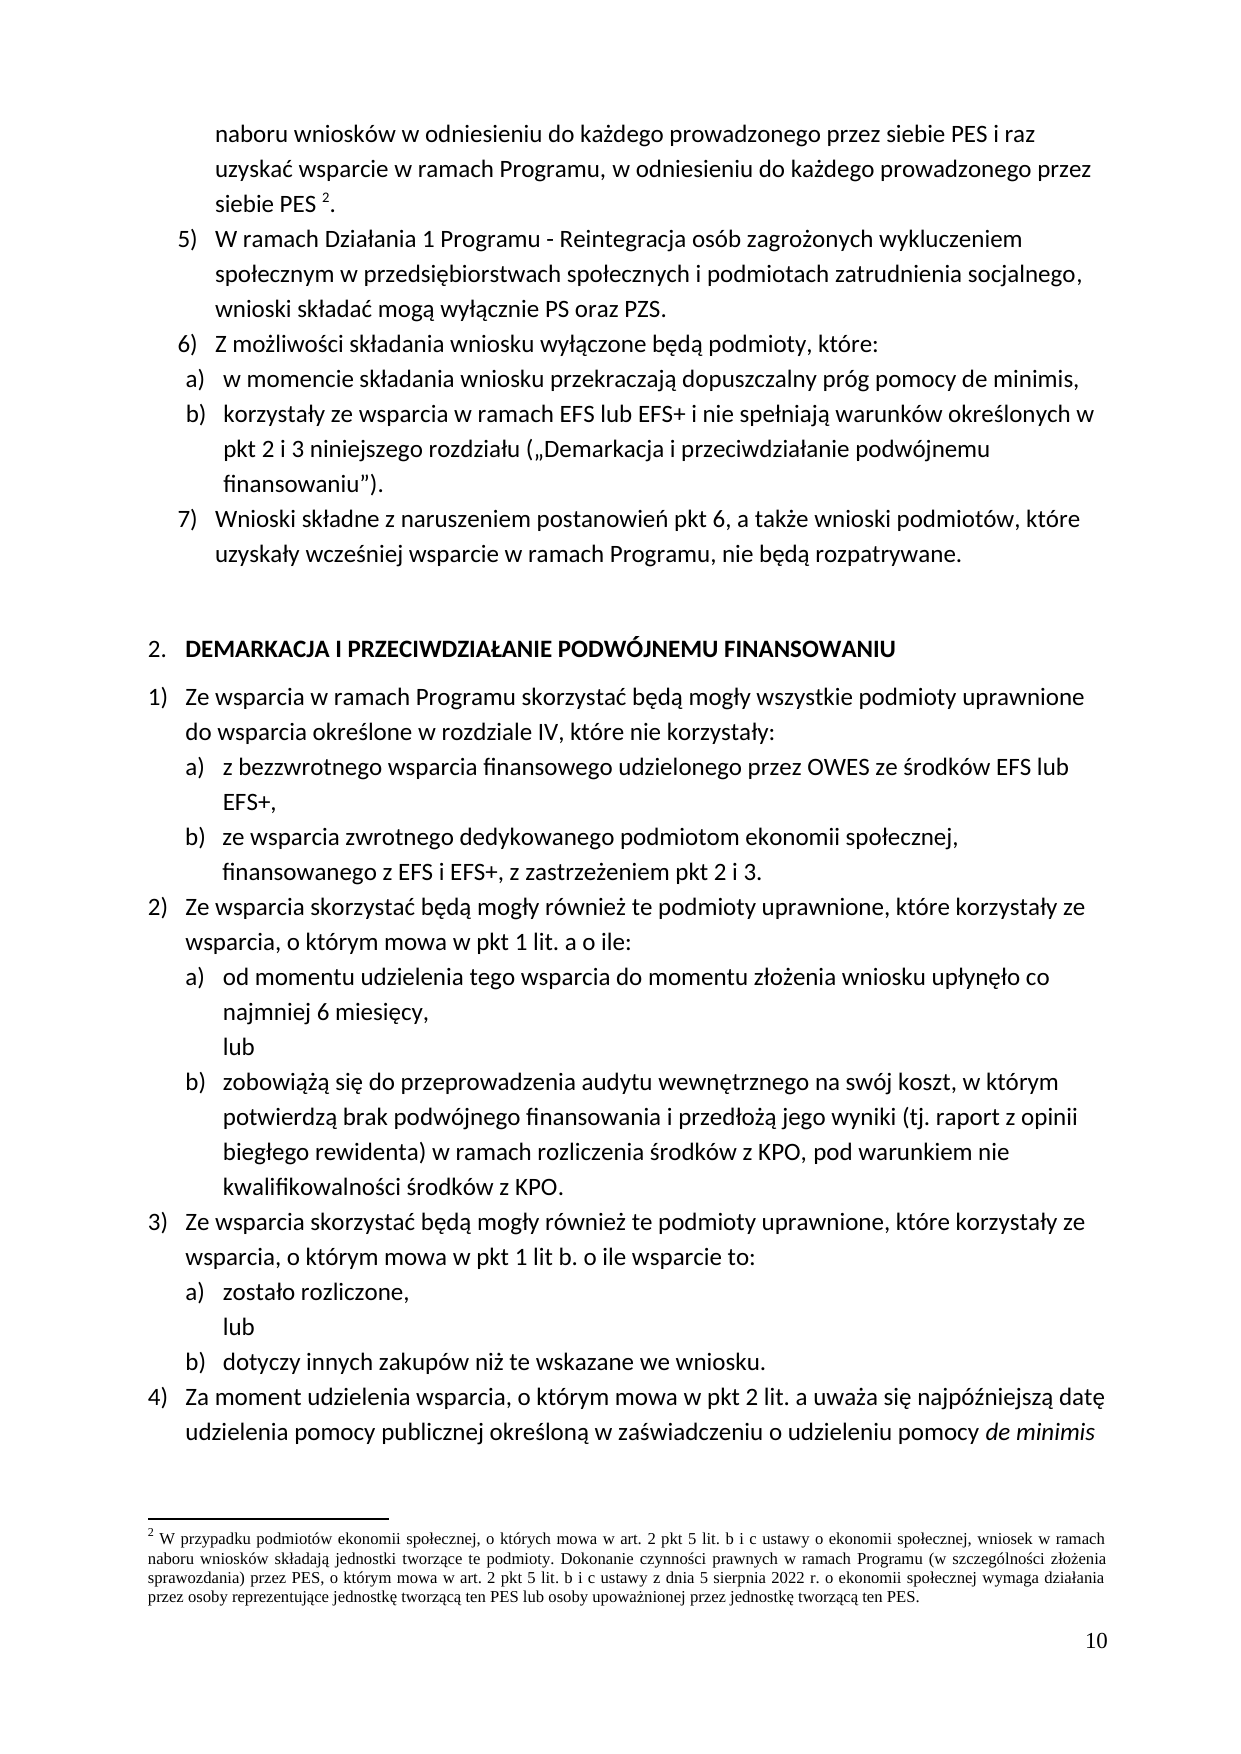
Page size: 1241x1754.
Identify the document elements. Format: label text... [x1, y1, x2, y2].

subtitle DEMARKACJA I PRZECIWDZIAŁANIE PODWÓJNEMU FINANSOWANIU [148, 633, 1107, 664]
list lub [223, 1031, 1107, 1061]
list w momencie składania wniosku przekraczają dopuszczalny próg pomocy de minimis, [185, 363, 1107, 394]
list W ramach Działania 1 Programu - Reintegracja osób zagrożonych wykluczeniem społecznym w przedsiębiorstwach społecznych i podmiotach zatrudnienia socjalnego, wnioski składać mogą wyłącznie PS oraz PZS. [177, 223, 1107, 324]
list ze wsparcia zwrotnego dedykowanego podmiotom ekonomii społecznej, finansowanego z EFS i EFS+, z zastrzeżeniem pkt 2 i 3. [185, 821, 1107, 886]
list Ze wsparcia skorzystać będą mogły również te podmioty uprawnione, które korzystały ze wsparcia, o którym mowa w pkt 1 lit b. o ile wsparcie to: [148, 1206, 1107, 1271]
list z bezzwrotnego wsparcia finansowego udzielonego przez OWES ze środków EFS lub EFS+, [185, 751, 1107, 816]
list dotyczy innych zakupów niż te wskazane we wniosku. [185, 1346, 1107, 1376]
list Ze wsparcia skorzystać będą mogły również te podmioty uprawnione, które korzystały ze wsparcia, o którym mowa w pkt 1 lit. a o ile: [148, 891, 1107, 956]
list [177, 118, 1107, 219]
list lub [223, 1311, 1107, 1341]
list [148, 1381, 1107, 1446]
list Z możliwości składania wniosku wyłączone będą podmioty, które: [177, 328, 1107, 359]
list Ze wsparcia w ramach Programu skorzystać będą mogły wszystkie podmioty uprawnione do wsparcia określone w rozdziale IV, które nie korzystały: [148, 681, 1107, 746]
list Wnioski składne z naruszeniem postanowień pkt 6, a także wnioski podmiotów, które uzyskały wcześniej wsparcie w ramach Programu, nie będą rozpatrywane. [177, 503, 1107, 569]
list od momentu udzielenia tego wsparcia do momentu złożenia wniosku upłynęło co najmniej 6 miesięcy, [185, 961, 1107, 1026]
list zobowiążą się do przeprowadzenia audytu wewnętrznego na swój koszt, w którym potwierdzą brak podwójnego finansowania i przedłożą jego wyniki (tj. raport z opinii biegłego rewidenta) w ramach rozliczenia środków z KPO, pod warunkiem nie kwalifikowalności środków z KPO. [185, 1066, 1107, 1201]
list zostało rozliczone, [185, 1276, 1107, 1306]
list korzystały ze wsparcia w ramach EFS lub EFS+ i nie spełniają warunków określonych w pkt 2 i 3 niniejszego rozdziału („Demarkacja i przeciwdziałanie podwójnemu finansowaniu”). [186, 398, 1107, 499]
